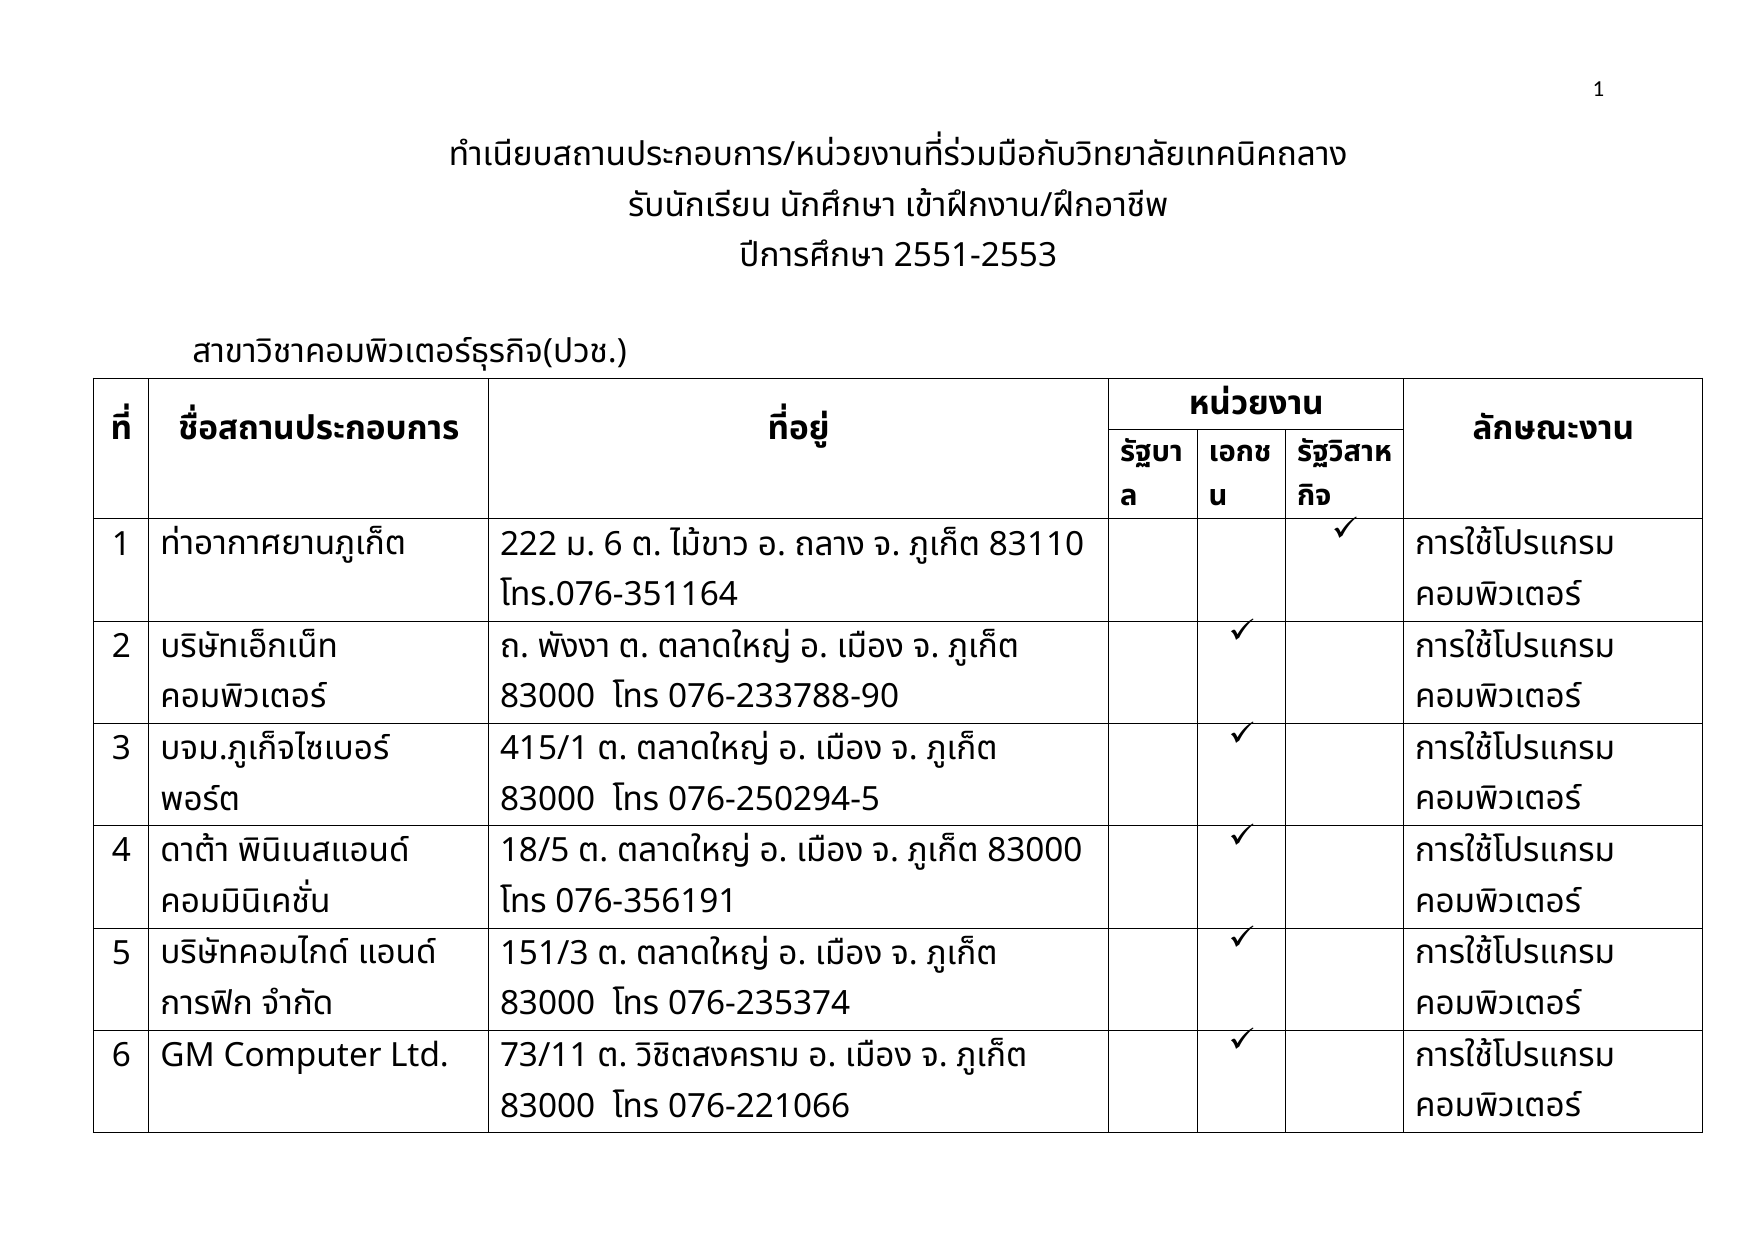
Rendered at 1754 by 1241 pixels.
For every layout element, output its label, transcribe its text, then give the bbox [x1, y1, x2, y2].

table_cell [1109, 1031, 1197, 1132]
table_header หน่วยงาน [1109, 379, 1403, 429]
table_cell 415/1 ต. ตลาดใหญ่ อ. เมือง จ. ภูเก็ต 83000 โทร 076-250294-5 [489, 724, 1108, 825]
table_cell การใช้โปรแกรมคอมพิวเตอร์ [1404, 826, 1702, 927]
table_cell การใช้โปรแกรมคอมพิวเตอร์ [1404, 622, 1702, 723]
table_cell [1198, 724, 1285, 825]
table_cell [1286, 622, 1403, 723]
table_cell การใช้โปรแกรมคอมพิวเตอร์ [1404, 519, 1702, 621]
table_cell บริษัทคอมไกด์ แอนด์ การฟิก จำกัด [149, 929, 488, 1030]
table_header ชื่อสถานประกอบการ [149, 379, 488, 518]
table_cell [1286, 1031, 1403, 1132]
text ทำเนียบสถานประกอบการ/หน่วยงานที่ร่วมมือกับวิทยาลัยเทคนิคถลาง [192, 130, 1604, 180]
table_cell [1198, 1031, 1285, 1132]
table_cell 4 [94, 826, 148, 927]
table_cell 222 ม. 6 ต. ไม้ขาว อ. ถลาง จ. ภูเก็ต 83110 โทร.076-351164 [489, 519, 1108, 621]
table_cell [1198, 622, 1285, 723]
table_cell ดาต้า พินิเนสแอนด์ คอมมินิเคชั่น [149, 826, 488, 927]
table_cell [1109, 929, 1197, 1030]
text สาขาวิชาคอมพิวเตอร์ธุรกิจ(ปวช.) [192, 327, 1604, 378]
table_cell [1109, 519, 1197, 621]
table_cell 151/3 ต. ตลาดใหญ่ อ. เมือง จ. ภูเก็ต 83000 โทร 076-235374 [489, 929, 1108, 1030]
table_cell การใช้โปรแกรมคอมพิวเตอร์ [1404, 724, 1702, 825]
table_cell 73/11 ต. วิชิตสงคราม อ. เมือง จ. ภูเก็ต 83000 โทร 076-221066 [489, 1031, 1108, 1132]
table_cell รัฐบาล [1109, 430, 1197, 518]
table_header ที่อยู่ [489, 379, 1108, 518]
table_header ลักษณะงาน [1404, 379, 1702, 518]
table_cell GM Computer Ltd. [149, 1031, 488, 1132]
table_cell 18/5 ต. ตลาดใหญ่ อ. เมือง จ. ภูเก็ต 83000 โทร 076-356191 [489, 826, 1108, 927]
table_cell 6 [94, 1031, 148, 1132]
table_cell รัฐวิสาหกิจ [1286, 430, 1403, 518]
table_cell [1286, 826, 1403, 927]
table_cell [1404, 1031, 1702, 1132]
table_cell [1286, 724, 1403, 825]
text ปีการศึกษา 2551-2553 [192, 231, 1604, 282]
table_cell 1 [94, 519, 148, 621]
table_cell 2 [94, 622, 148, 723]
table_cell [1198, 929, 1285, 1030]
table_cell [1198, 826, 1285, 927]
table_cell [1286, 929, 1403, 1030]
text รับนักเรียน นักศึกษา เข้าฝึกงาน/ฝึกอาชีพ [192, 180, 1604, 231]
table_cell ท่าอากาศยานภูเก็ต [149, 519, 488, 621]
table_cell 3 [94, 724, 148, 825]
table_cell [1109, 826, 1197, 927]
table_header ที่ [94, 379, 148, 518]
table_cell [1109, 622, 1197, 723]
table_cell [1109, 724, 1197, 825]
table_cell 5 [94, 929, 148, 1030]
table_cell ถ. พังงา ต. ตลาดใหญ่ อ. เมือง จ. ภูเก็ต 83000 โทร 076-233788-90 [489, 622, 1108, 723]
table_cell [1198, 519, 1285, 621]
table_cell บริษัทเอ็กเน็ทคอมพิวเตอร์ [149, 622, 488, 723]
table_cell เอกชน [1198, 430, 1285, 518]
table_cell การใช้โปรแกรมคอมพิวเตอร์ [1404, 929, 1702, 1030]
table_cell บจม.ภูเก็จไซเบอร์ พอร์ต [149, 724, 488, 825]
table_cell [1286, 519, 1403, 621]
